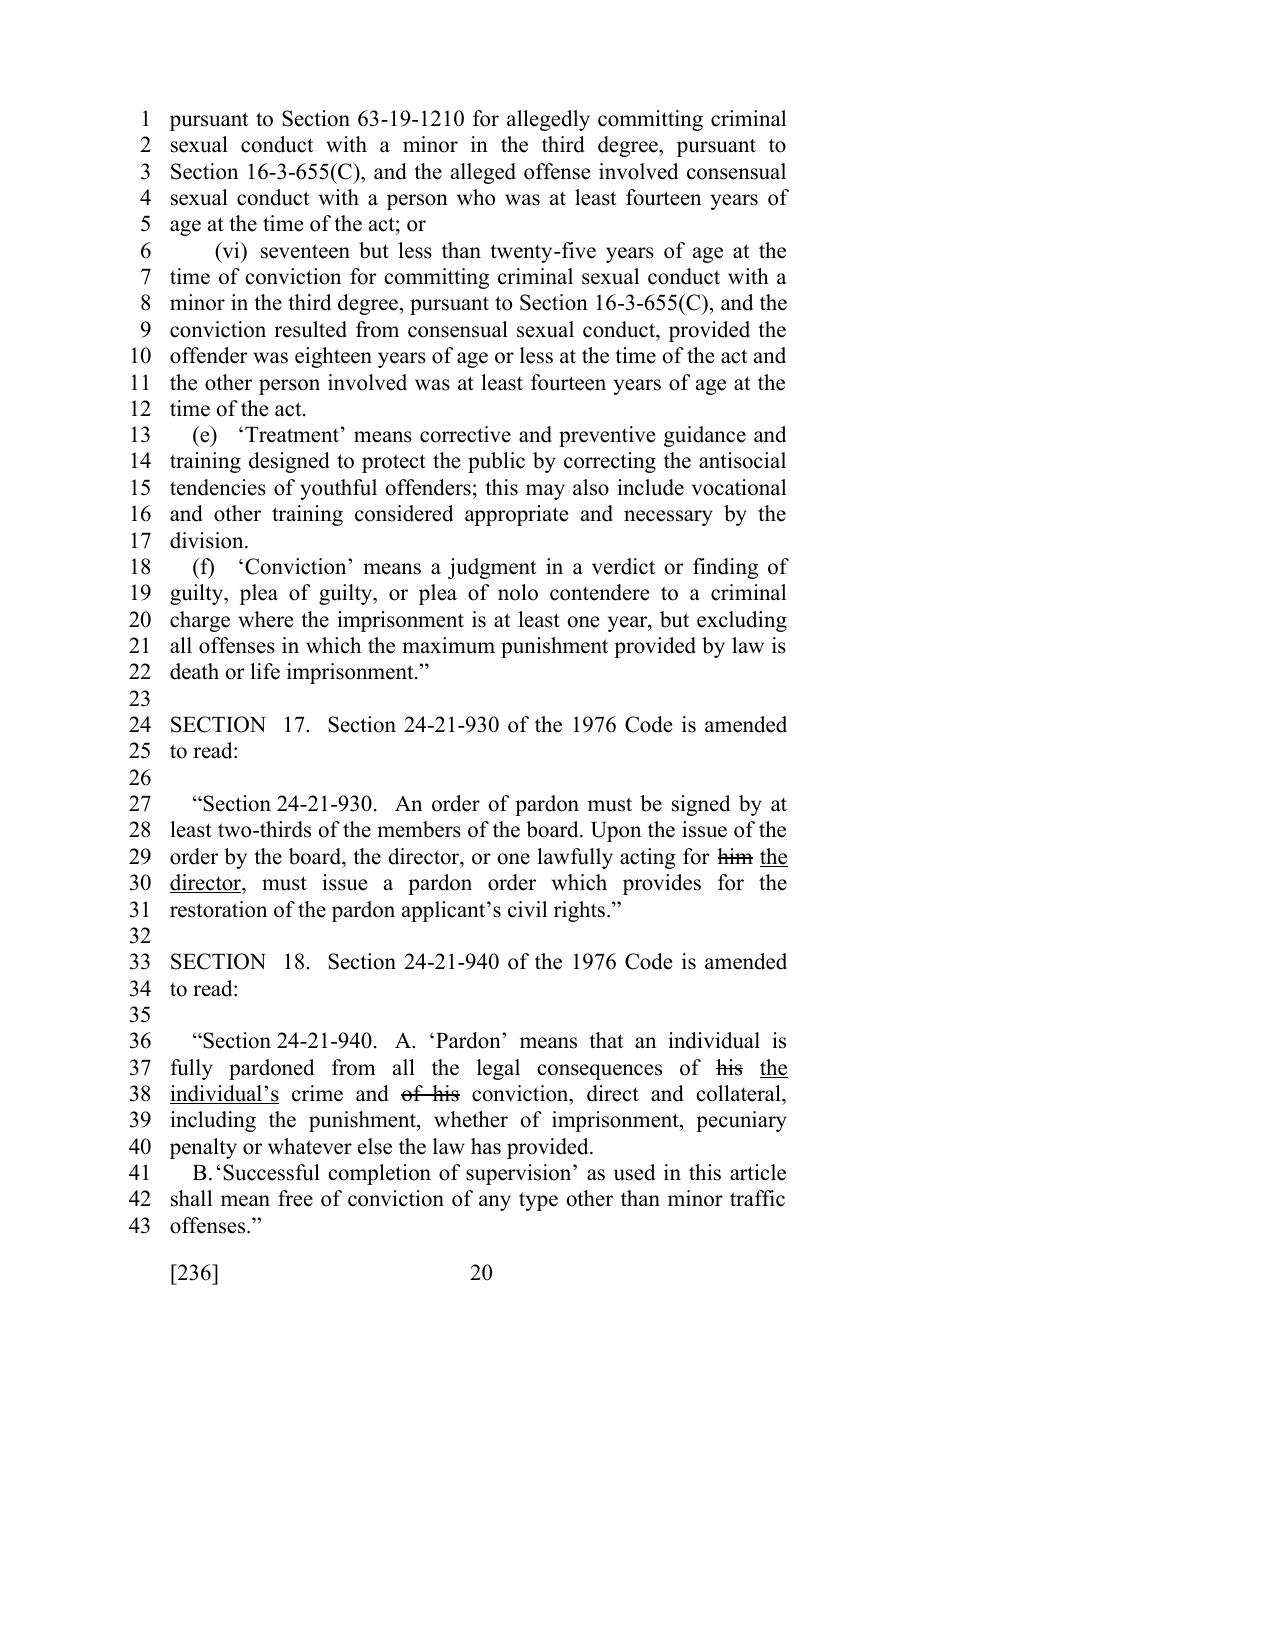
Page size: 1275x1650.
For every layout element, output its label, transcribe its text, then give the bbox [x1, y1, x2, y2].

text (f) ‘Conviction’ means a judgment in a verdict or finding of guilty, plea of guilty, or plea of nolo contendere to a criminal charge where the imprisonment is at least one year, but excluding all offenses in which the maximum punishment provided by law is death or life imprisonment.” [169, 553, 787, 685]
text SECTION 17. Section 24-21-930 of the 1976 Code is amended to read: [169, 711, 787, 764]
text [169, 105, 787, 237]
text (vi) seventeen but less than twenty-five years of age at the time of conviction for committing criminal sexual conduct with a minor in the third degree, pursuant to Section 16-3-655(C), and the conviction resulted from consensual sexual conduct, provided the offender was eighteen years of age or less at the time of the act and the other person involved was at least fourteen years of age at the time of the act. [169, 237, 787, 421]
text “Section 24-21-930. An order of pardon must be signed by at least two-thirds of the members of the board. Upon the issue of the order by the board, the director, or one lawfully acting for him the director, must issue a pardon order which provides for the restoration of the pardon applicant’s civil rights.” [169, 790, 787, 922]
text SECTION 18. Section 24-21-940 of the 1976 Code is amended to read: [169, 948, 787, 1001]
text (e) ‘Treatment’ means corrective and preventive guidance and training designed to protect the public by correcting the antisocial tendencies of youthful offenders; this may also include vocational and other training considered appropriate and necessary by the division. [169, 421, 787, 553]
text B. ‘Successful completion of supervision’ as used in this article shall mean free of conviction of any type other than minor traffic offenses.” [169, 1159, 787, 1238]
text “Section 24-21-940. A. ‘Pardon’ means that an individual is fully pardoned from all the legal consequences of his the individual’s crime and of his conviction, direct and collateral, including the punishment, whether of imprisonment, pecuniary penalty or whatever else the law has provided. [169, 1027, 787, 1159]
